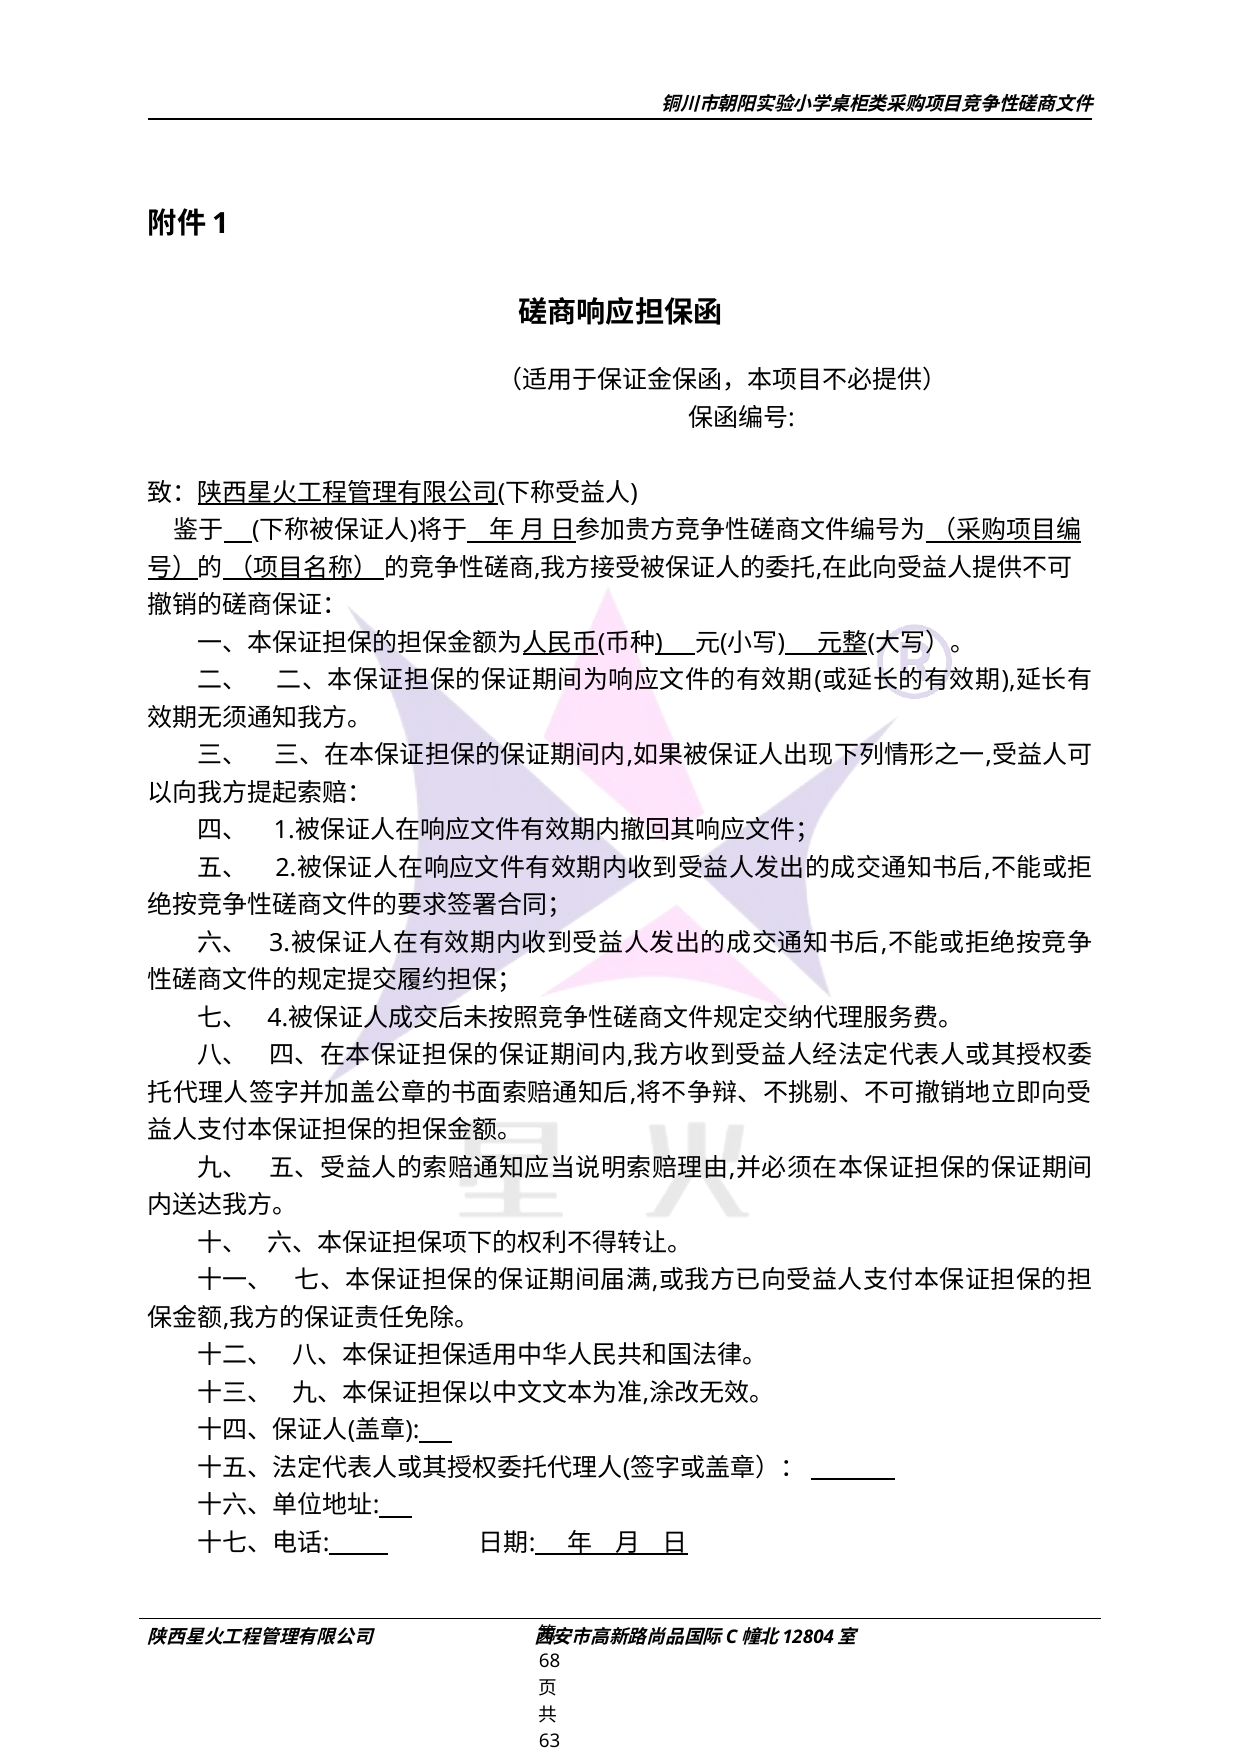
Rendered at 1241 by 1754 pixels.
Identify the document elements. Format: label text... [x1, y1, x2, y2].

list 二、本保证担保的保证期间为响应文件的有效期(或延长的有效期),延长有效期无须通知我方。 [148, 659, 1092, 734]
list 1.被保证人在响应文件有效期内撤回其响应文件； [148, 809, 1092, 846]
list 三、在本保证担保的保证期间内,如果被保证人出现下列情形之一,受益人可以向我方提起索赔： [148, 734, 1092, 809]
text （适用于保证金保函，本项目不必提供） [148, 359, 1092, 396]
list 法定代表人或其授权委托代理人(签字或盖章）： [148, 1446, 1092, 1484]
list 单位地址: [148, 1484, 1092, 1521]
list 本保证担保的担保金额为人民币(币种) 元(小写) 元整(大写）。 [148, 621, 1092, 659]
list 4.被保证人成交后未按照竞争性磋商文件规定交纳代理服务费。 [148, 996, 1092, 1034]
list 六、本保证担保项下的权利不得转让。 [148, 1221, 1092, 1259]
list 电话: 日期: 年 月 日 [148, 1521, 1092, 1559]
list 四、在本保证担保的保证期间内,我方收到受益人经法定代表人或其授权委托代理人签字并加盖公章的书面索赔通知后,将不争辩、不挑剔、不可撤销地立即向受益人支付本保证担保的担保金额。 [148, 1034, 1092, 1146]
text 保函编号: [148, 396, 1042, 434]
list 保证人(盖章): [148, 1409, 1092, 1446]
text 附件1 [148, 199, 1092, 242]
list 八、本保证担保适用中华人民共和国法律。 [148, 1334, 1092, 1371]
list 3.被保证人在有效期内收到受益人发出的成交通知书后,不能或拒绝按竞争性磋商文件的规定提交履约担保； [148, 921, 1092, 996]
list 九、本保证担保以中文文本为准,涂改无效。 [148, 1371, 1092, 1409]
list 2.被保证人在响应文件有效期内收到受益人发出的成交通知书后,不能或拒绝按竞争性磋商文件的要求签署合同； [148, 846, 1092, 921]
list 五、受益人的索赔通知应当说明索赔理由,并必须在本保证担保的保证期间内送达我方。 [148, 1146, 1092, 1221]
text 致：陕西星火工程管理有限公司(下称受益人) [148, 471, 1092, 509]
text 鉴于 (下称被保证人)将于 年 月 日参加贵方竞争性磋商文件编号为 （采购项目编号）的 （项目名称） 的竞争性磋商,我方接受被保证人的委托,在此向受益人提供不可撤销的磋商保证： [148, 509, 1092, 621]
list 七、本保证担保的保证期间届满,或我方已向受益人支付本保证担保的担保金额,我方的保证责任免除。 [148, 1259, 1092, 1334]
text 磋商响应担保函 [148, 292, 1092, 329]
